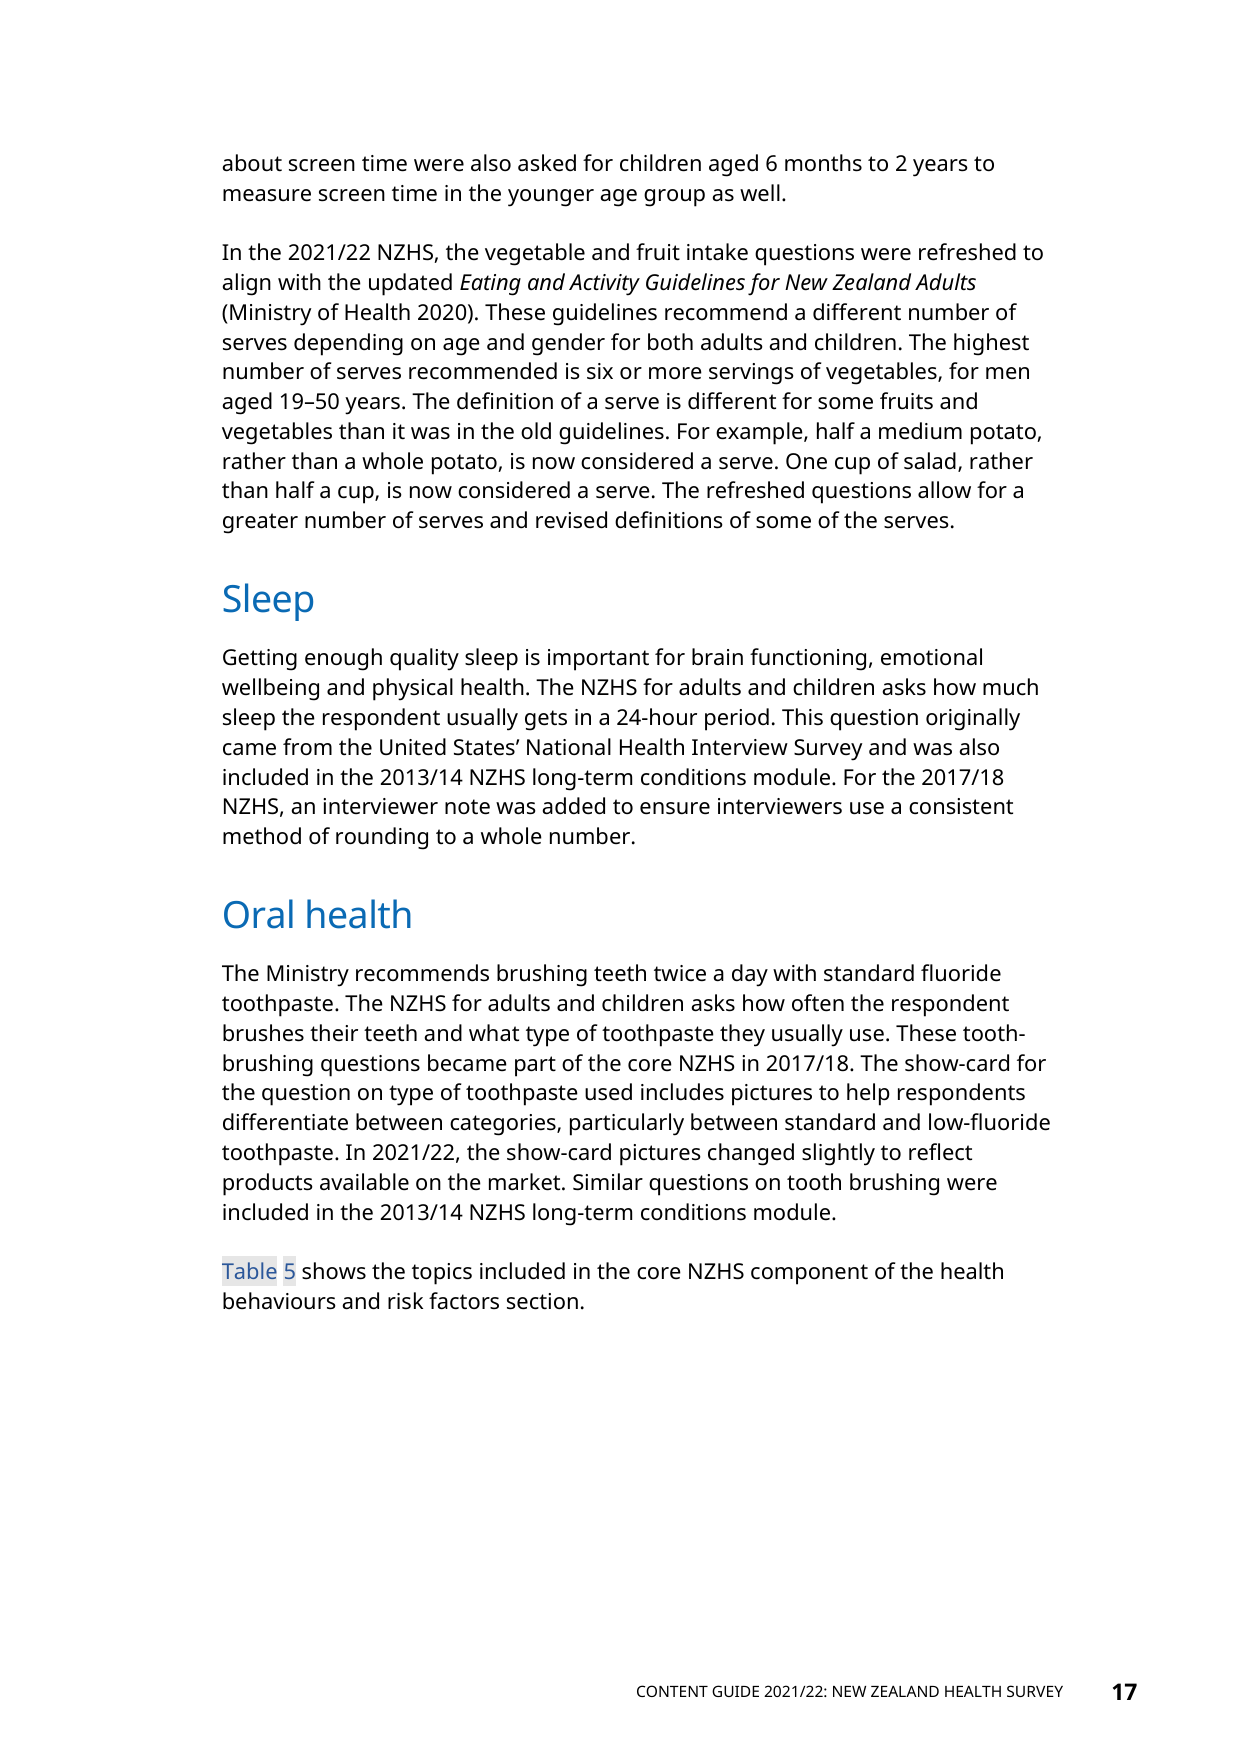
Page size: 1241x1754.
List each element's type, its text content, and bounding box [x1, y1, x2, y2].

subtitle Oral health [222, 888, 1063, 939]
text In the 2021/22 NZHS, the vegetable and fruit intake questions were refreshed to align with the updated Eating and Activity Guidelines for New Zealand Adults (Ministry of Health 2020). These guidelines recommend a different number of serves depending on age and gender for both adults and children. The highest number of serves recommended is six or more servings of vegetables, for men aged 19–50 years. The definition of a serve is different for some fruits and vegetables than it was in the old guidelines. For example, half a medium potato, rather than a whole potato, is now considered a serve. One cup of salad, rather than half a cup, is now considered a serve. The refreshed questions allow for a greater number of serves and revised definitions of some of the serves. [222, 237, 1063, 535]
subtitle Sleep [222, 572, 1063, 623]
text The Ministry recommends brushing teeth twice a day with standard fluoride toothpaste. The NZHS for adults and children asks how often the respondent brushes their teeth and what type of toothpaste they usually use. These tooth-brushing questions became part of the core NZHS in 2017/18. The show-card for the question on type of toothpaste used includes pictures to help respondents differentiate between categories, particularly between standard and low-fluoride toothpaste. In 2021/22, the show-card pictures changed slightly to reflect products available on the market. Similar questions on tooth brushing were included in the 2013/14 NZHS long-term conditions module. [222, 958, 1063, 1226]
text Table 5 shows the topics included in the core NZHS component of the health behaviours and risk factors section. [222, 1256, 1063, 1316]
text Getting enough quality sleep is important for brain functioning, emotional wellbeing and physical health. The NZHS for adults and children asks how much sleep the respondent usually gets in a 24-hour period. This question originally came from the United States’ National Health Interview Survey and was also included in the 2013/14 NZHS long-term conditions module. For the 2017/18 NZHS, an interviewer note was added to ensure interviewers use a consistent method of rounding to a whole number. [222, 642, 1063, 851]
